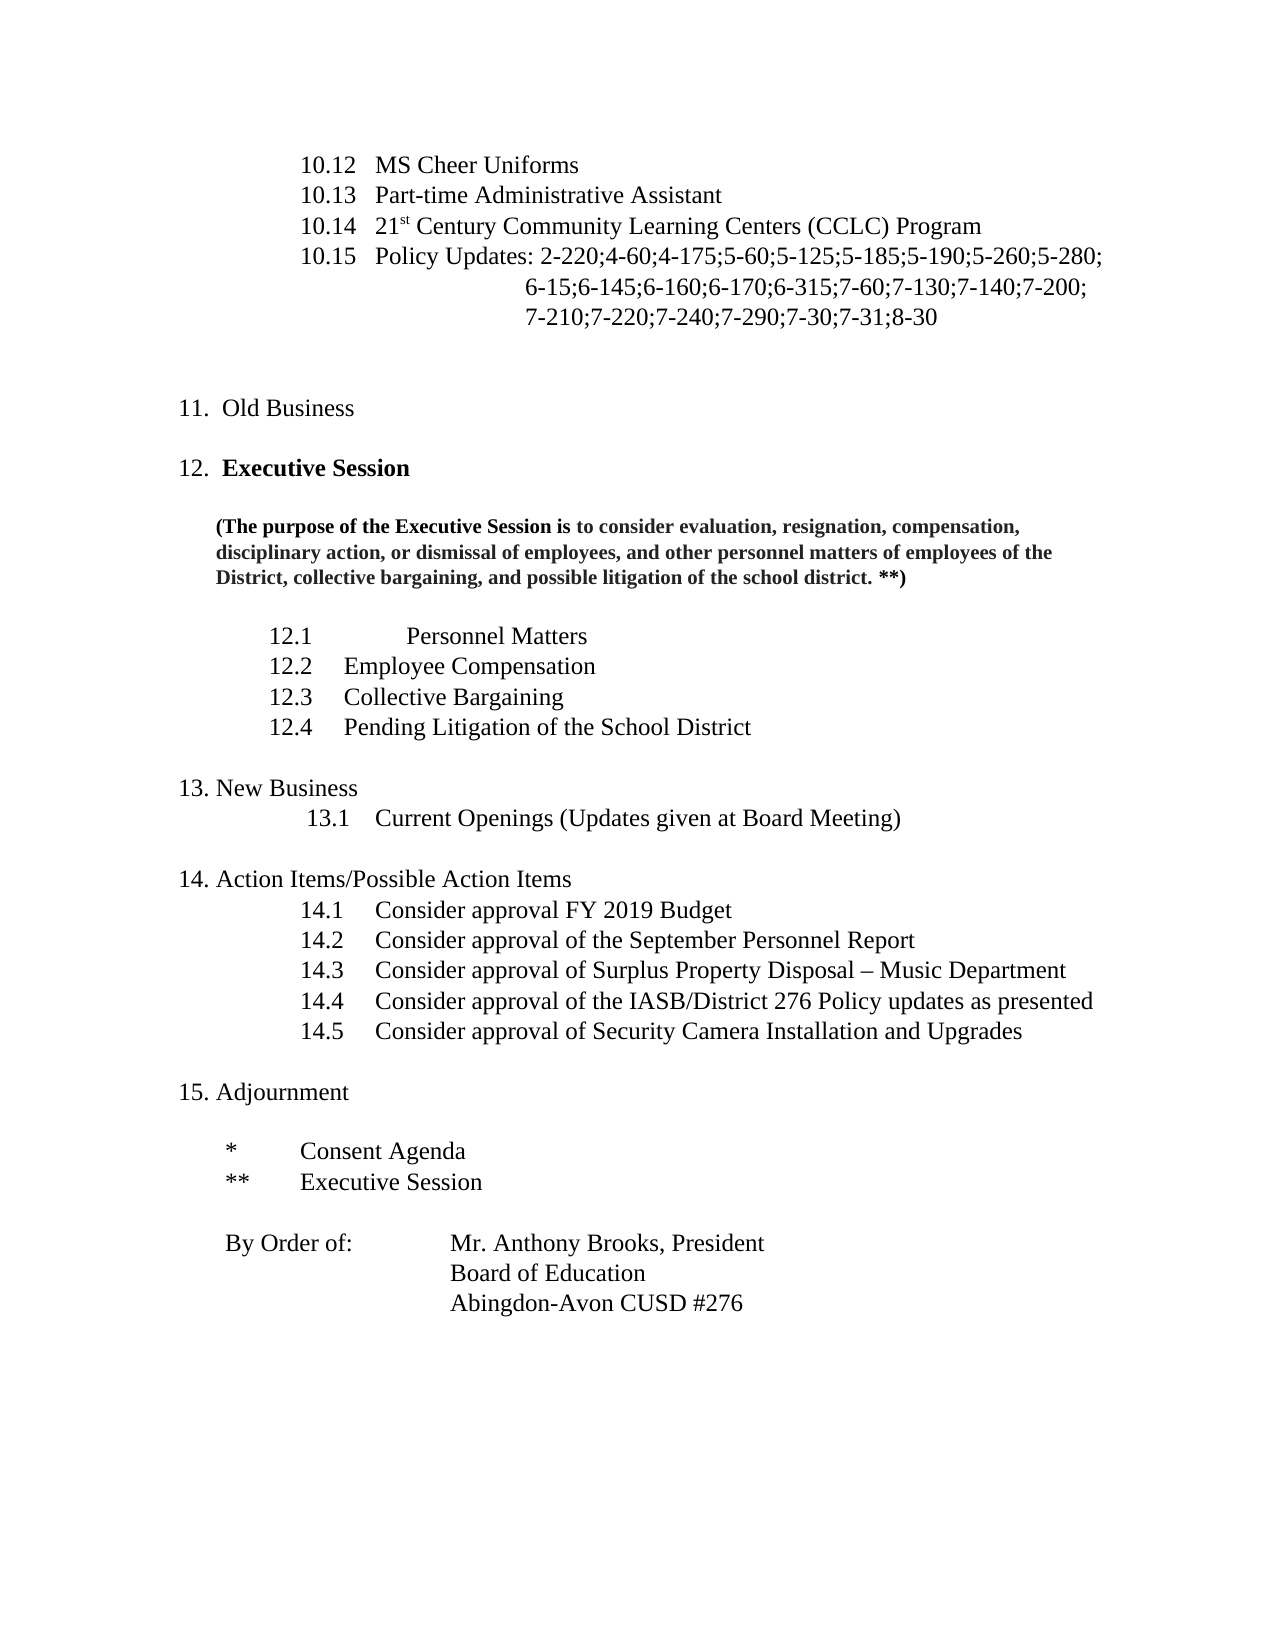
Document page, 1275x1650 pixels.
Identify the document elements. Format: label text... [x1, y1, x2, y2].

text 12.2 Employee Compensation [194, 651, 1125, 680]
text 14.4 Consider approval of the IASB/District 276 Policy updates as presented [300, 986, 1125, 1015]
text By Order of: Mr. Anthony Brooks, President [225, 1228, 1125, 1256]
text 14.3 Consider approval of Surplus Property Disposal – Music Department [300, 956, 1125, 984]
list Action Items/Possible Action Items [178, 864, 1125, 893]
text (The purpose of the Executive Session is to consider evaluation, resignation, compensation, disciplinary action, or dismissal of employees, and other personnel matters of employees of the District, collective bargaining, and possible litigation of the school district. **) [216, 514, 1125, 589]
list New Business [178, 773, 1125, 802]
list Executive Session [178, 453, 1125, 482]
text 10.12 MS Cheer Uniforms [150, 150, 1125, 179]
text 10.13 Part-time Administrative Assistant [150, 180, 1125, 209]
list Old Business [178, 393, 1125, 421]
text 10.14 21st Century Community Learning Centers (CCLC) Program [150, 211, 1125, 239]
text Board of Education [225, 1258, 1125, 1287]
text 12.4 Pending Litigation of the School District [225, 712, 1125, 741]
list Personnel Matters [269, 621, 1125, 650]
text 14.1 Consider approval FY 2019 Budget [262, 895, 1125, 923]
text 14.5 Consider approval of Security Camera Installation and Upgrades [300, 1016, 1125, 1045]
text 12.3 Collective Bargaining [225, 682, 1125, 711]
text 10.15 Policy Updates: 2-220;4-60;4-175;5-60;5-125;5-185;5-190;5-260;5-280; [150, 241, 1125, 270]
text Abingdon-Avon CUSD #276 [375, 1288, 1125, 1317]
list Adjournment [178, 1077, 1125, 1106]
text 14.2 Consider approval of the September Personnel Report [300, 925, 1125, 954]
text * Consent Agenda [150, 1136, 1125, 1165]
text 13.1 Current Openings (Updates given at Board Meeting) [262, 803, 1125, 832]
text ** Executive Session [225, 1167, 1125, 1196]
text 7-210;7-220;7-240;7-290;7-30;7-31;8-30 [525, 302, 1125, 331]
text 6-15;6-145;6-160;6-170;6-315;7-60;7-130;7-140;7-200; [525, 272, 1125, 300]
